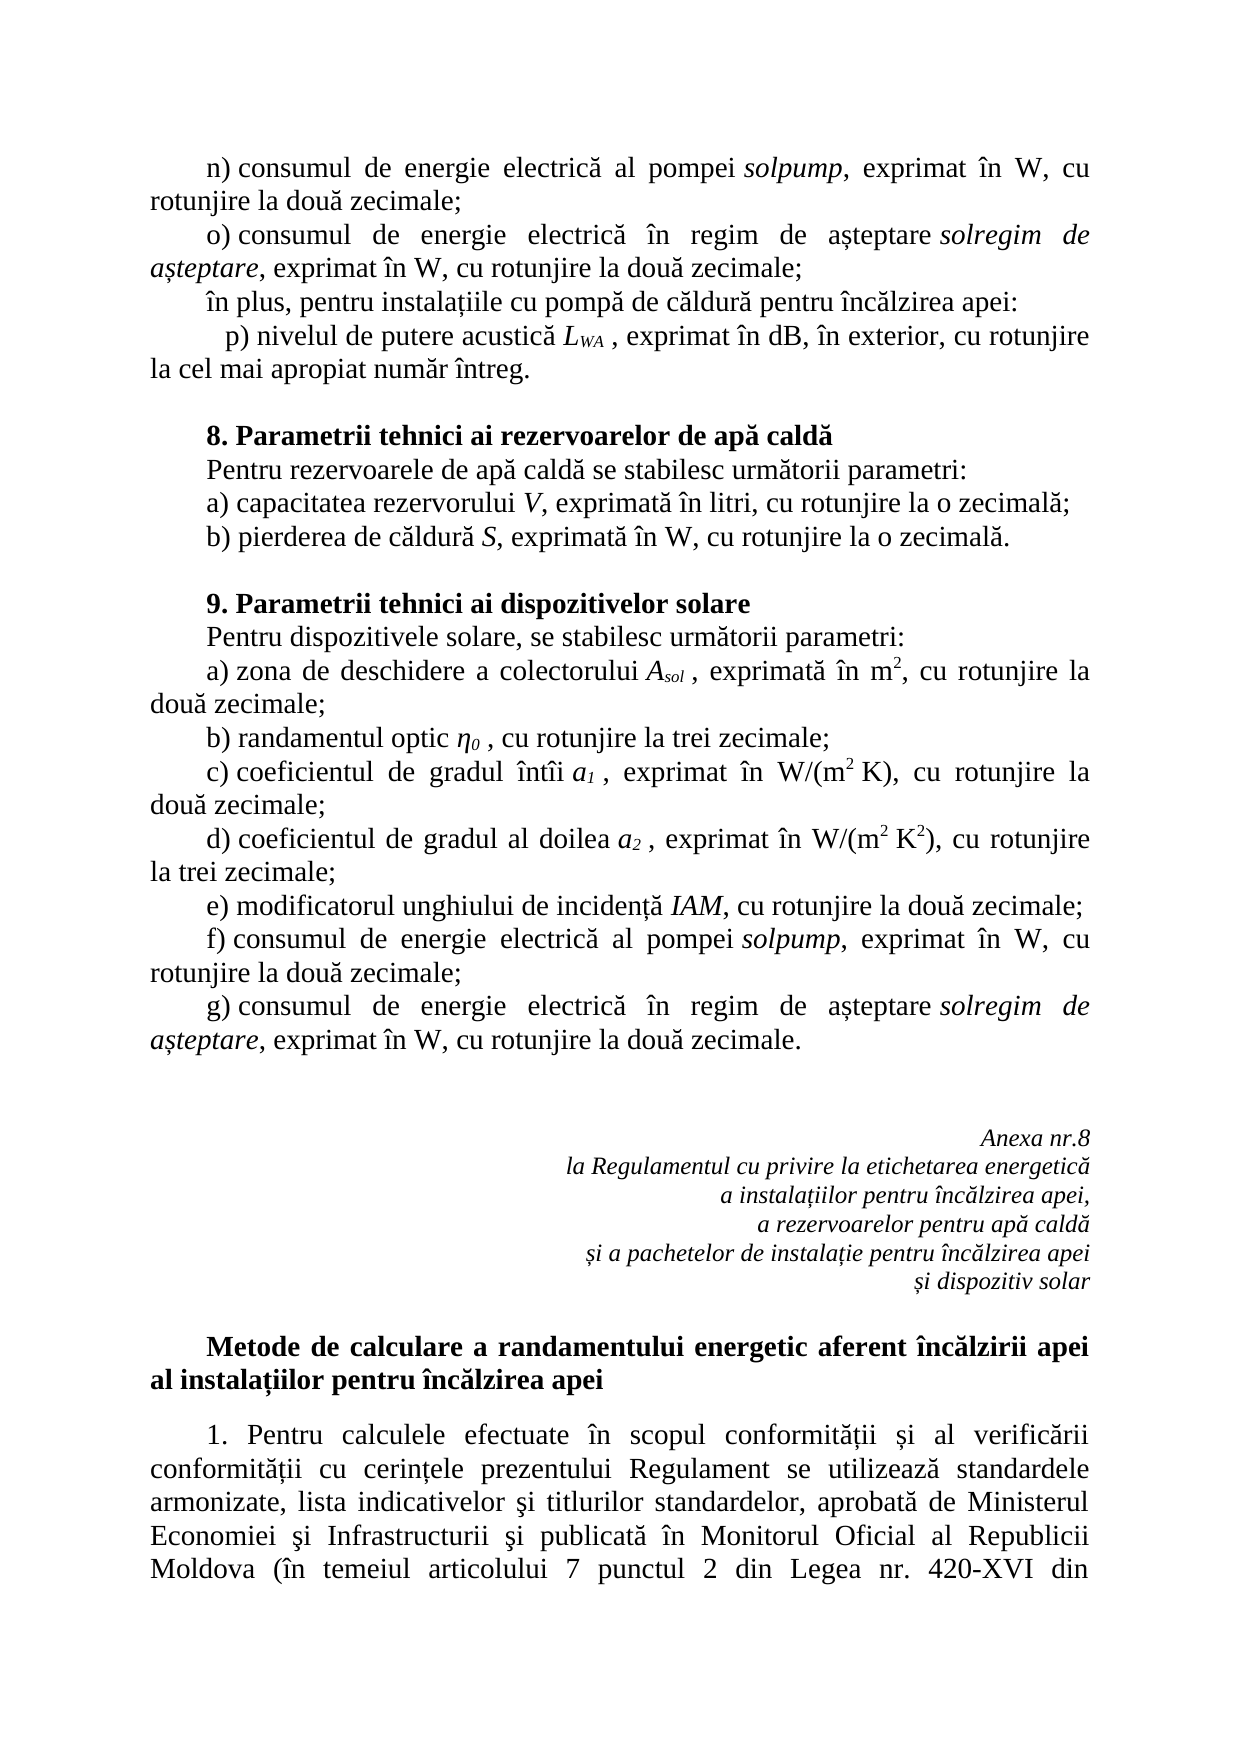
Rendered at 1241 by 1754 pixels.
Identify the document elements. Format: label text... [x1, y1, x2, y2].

text și dispozitiv solar [150, 1266, 1090, 1295]
text Pentru rezervoarele de apă caldă se stabilesc următorii parametri: [150, 452, 1090, 485]
text b) randamentul optic η0 , cu rotunjire la trei zecimale; [150, 720, 1090, 754]
text a) capacitatea rezervorului V, exprimată în litri, cu rotunjire la o zecimală; [150, 485, 1090, 519]
text și a pachetelor de instalație pentru încălzirea apei [150, 1238, 1090, 1266]
text d) coeficientul de gradul al doilea a2 , exprimat în W/(m2 K2), cu rotunjire la trei zecimale; [150, 821, 1090, 888]
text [150, 1417, 1090, 1585]
text în plus, pentru instalațiile cu pompă de căldură pentru încălzirea apei: [150, 284, 1090, 318]
text c) coeficientul de gradul întîi a1 , exprimat în W/(m2 K), cu rotunjire la două zecimale; [150, 754, 1090, 821]
text e) modificatorul unghiului de incidență IAM, cu rotunjire la două zecimale; [150, 888, 1090, 921]
text la Regulamentul cu privire la etichetarea energetică [150, 1151, 1090, 1180]
text o) consumul de energie electrică în regim de așteptare solregim de așteptare, exprimat în W, cu rotunjire la două zecimale; [150, 217, 1090, 284]
text n) consumul de energie electrică al pompei solpump, exprimat în W, cu rotunjire la două zecimale; [150, 150, 1090, 217]
text a) zona de deschidere a colectorului Asol , exprimată în m2, cu rotunjire la două zecimale; [150, 653, 1090, 720]
text Metode de calculare a randamentului energetic aferent încălzirii apei al instalațiilor pentru încălzirea apei [150, 1329, 1090, 1396]
text p) nivelul de putere acustică LWA , exprimat în dB, în exterior, cu rotunjire la cel mai apropiat număr întreg. [150, 318, 1090, 385]
text f) consumul de energie electrică al pompei solpump, exprimat în W, cu rotunjire la două zecimale; [150, 921, 1090, 988]
text Pentru dispozitivele solare, se stabilesc următorii parametri: [150, 619, 1090, 653]
text 9. Parametrii tehnici ai dispozitivelor solare [150, 586, 1090, 619]
text a instalațiilor pentru încălzirea apei, [150, 1180, 1090, 1209]
text b) pierderea de căldură S, exprimată în W, cu rotunjire la o zecimală. [150, 519, 1090, 552]
text Anexa nr.8 [150, 1123, 1090, 1151]
text g) consumul de energie electrică în regim de așteptare solregim de așteptare, exprimat în W, cu rotunjire la două zecimale. [150, 988, 1090, 1056]
text a rezervoarelor pentru apă caldă [150, 1209, 1090, 1238]
text 8. Parametrii tehnici ai rezervoarelor de apă caldă [150, 418, 1090, 452]
